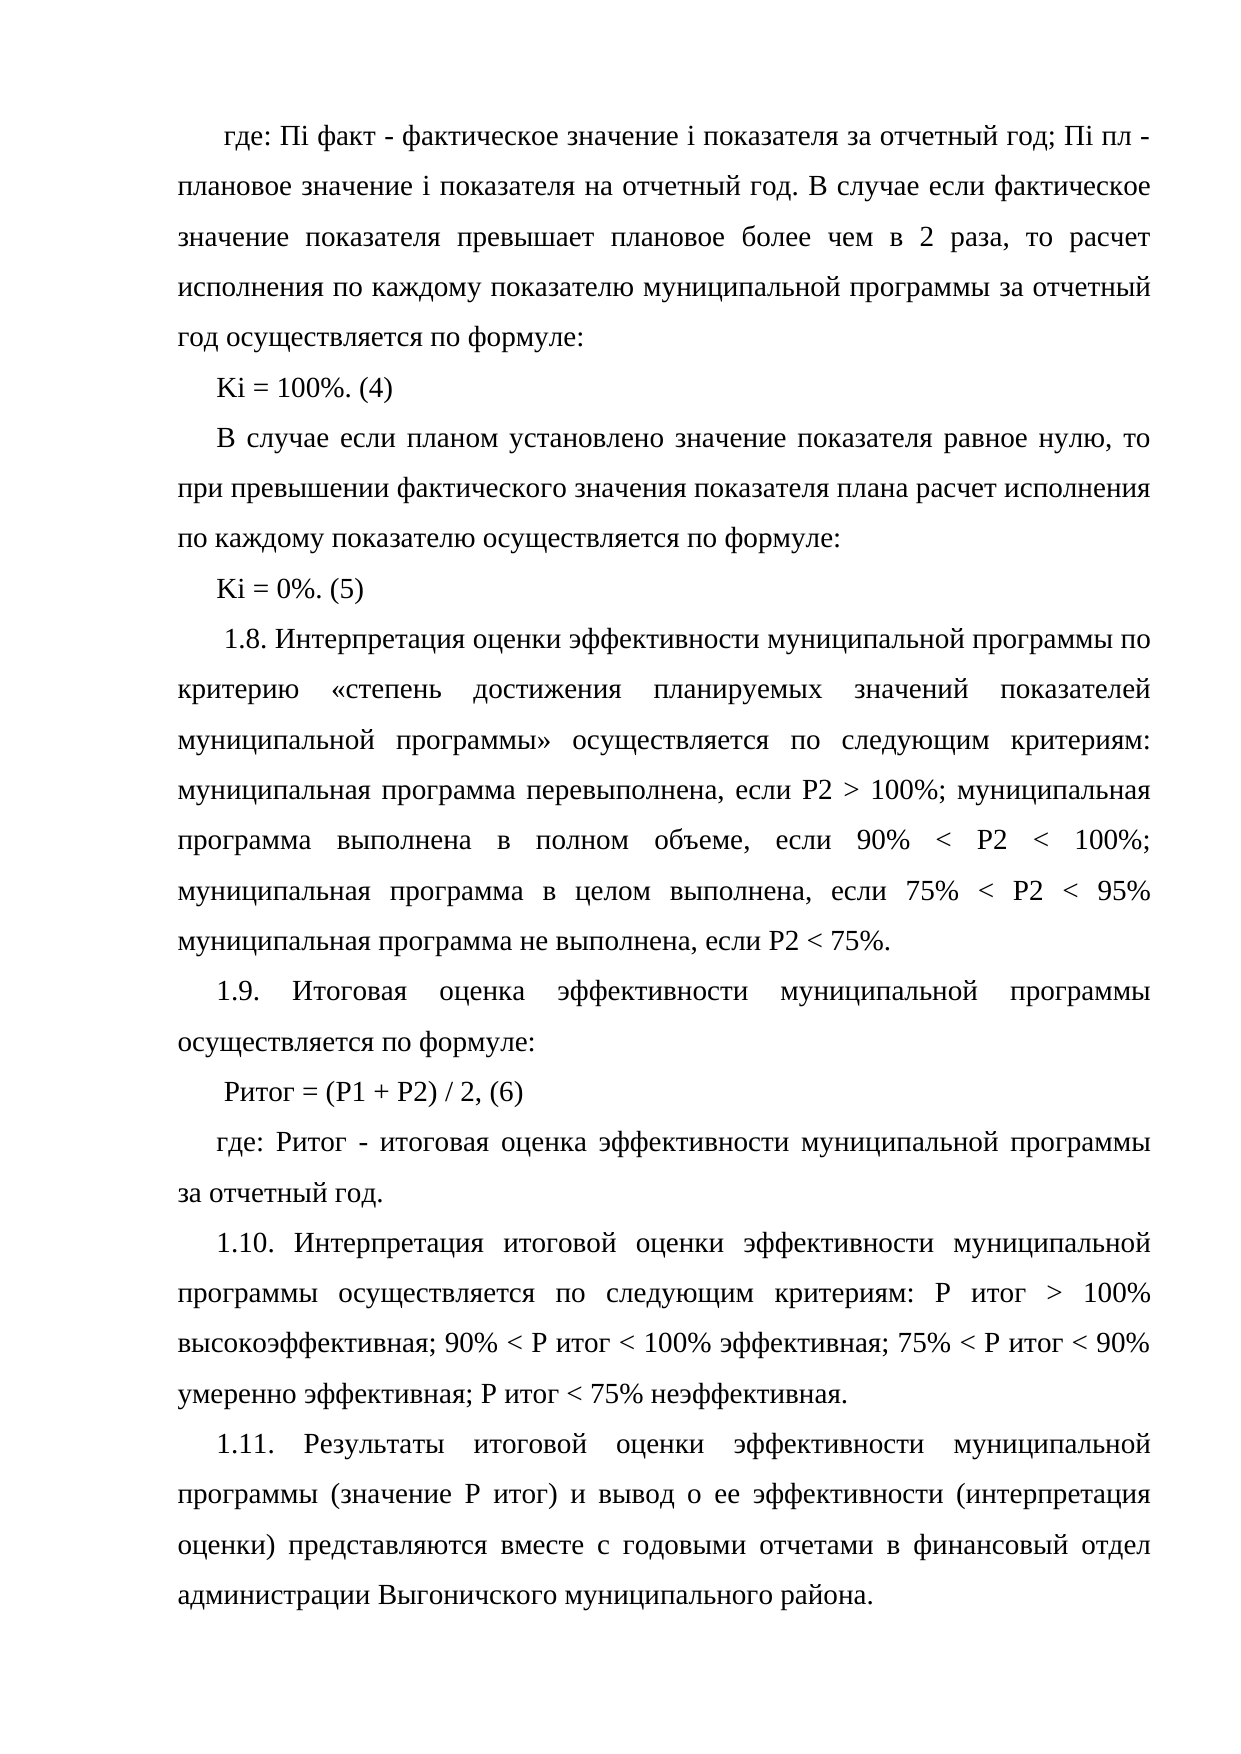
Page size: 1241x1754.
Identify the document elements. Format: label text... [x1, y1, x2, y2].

text 1.10. Интерпретация итоговой оценки эффективности муниципальной программы осуществляется по следующим критериям: P итог > 100% высокоэффективная; 90% < P итог < 100% эффективная; 75% < P итог < 90% умеренно эффективная; P итог < 75% неэффективная. [177, 1225, 1152, 1409]
text 1.9. Итоговая оценка эффективности муниципальной программы осуществляется по формуле: [177, 973, 1152, 1057]
text где: Пi факт - фактическое значение i показателя за отчетный год; Пi пл - плановое значение i показателя на отчетный год. В случае если фактическое значение показателя превышает плановое более чем в 2 раза, то расчет исполнения по каждому показателю муниципальной программы за отчетный год осуществляется по формуле: [177, 118, 1152, 353]
text 1.11. Результаты итоговой оценки эффективности муниципальной программы (значение P итог) и вывод о ее эффективности (интерпретация оценки) представляются вместе с годовыми отчетами в финансовый отдел администрации Выгоничского муниципального района. [177, 1426, 1152, 1611]
text Ki = 100%. (4) [177, 370, 1152, 403]
text где: Pитог - итоговая оценка эффективности муниципальной программы за отчетный год. [177, 1124, 1152, 1208]
text В случае если планом установлено значение показателя равное нулю, то при превышении фактического значения показателя плана расчет исполнения по каждому показателю осуществляется по формуле: [177, 420, 1152, 554]
text Ki = 0%. (5) [177, 571, 1152, 604]
text 1.8. Интерпретация оценки эффективности муниципальной программы по критерию «степень достижения планируемых значений показателей муниципальной программы» осуществляется по следующим критериям: муниципальная программа перевыполнена, если P2 > 100%; муниципальная программа выполнена в полном объеме, если 90% < P2 < 100%; муниципальная программа в целом выполнена, если 75% < P2 < 95% муниципальная программа не выполнена, если P2 < 75%. [177, 621, 1152, 957]
text Pитог = (P1 + P2) / 2, (6) [177, 1074, 1152, 1108]
